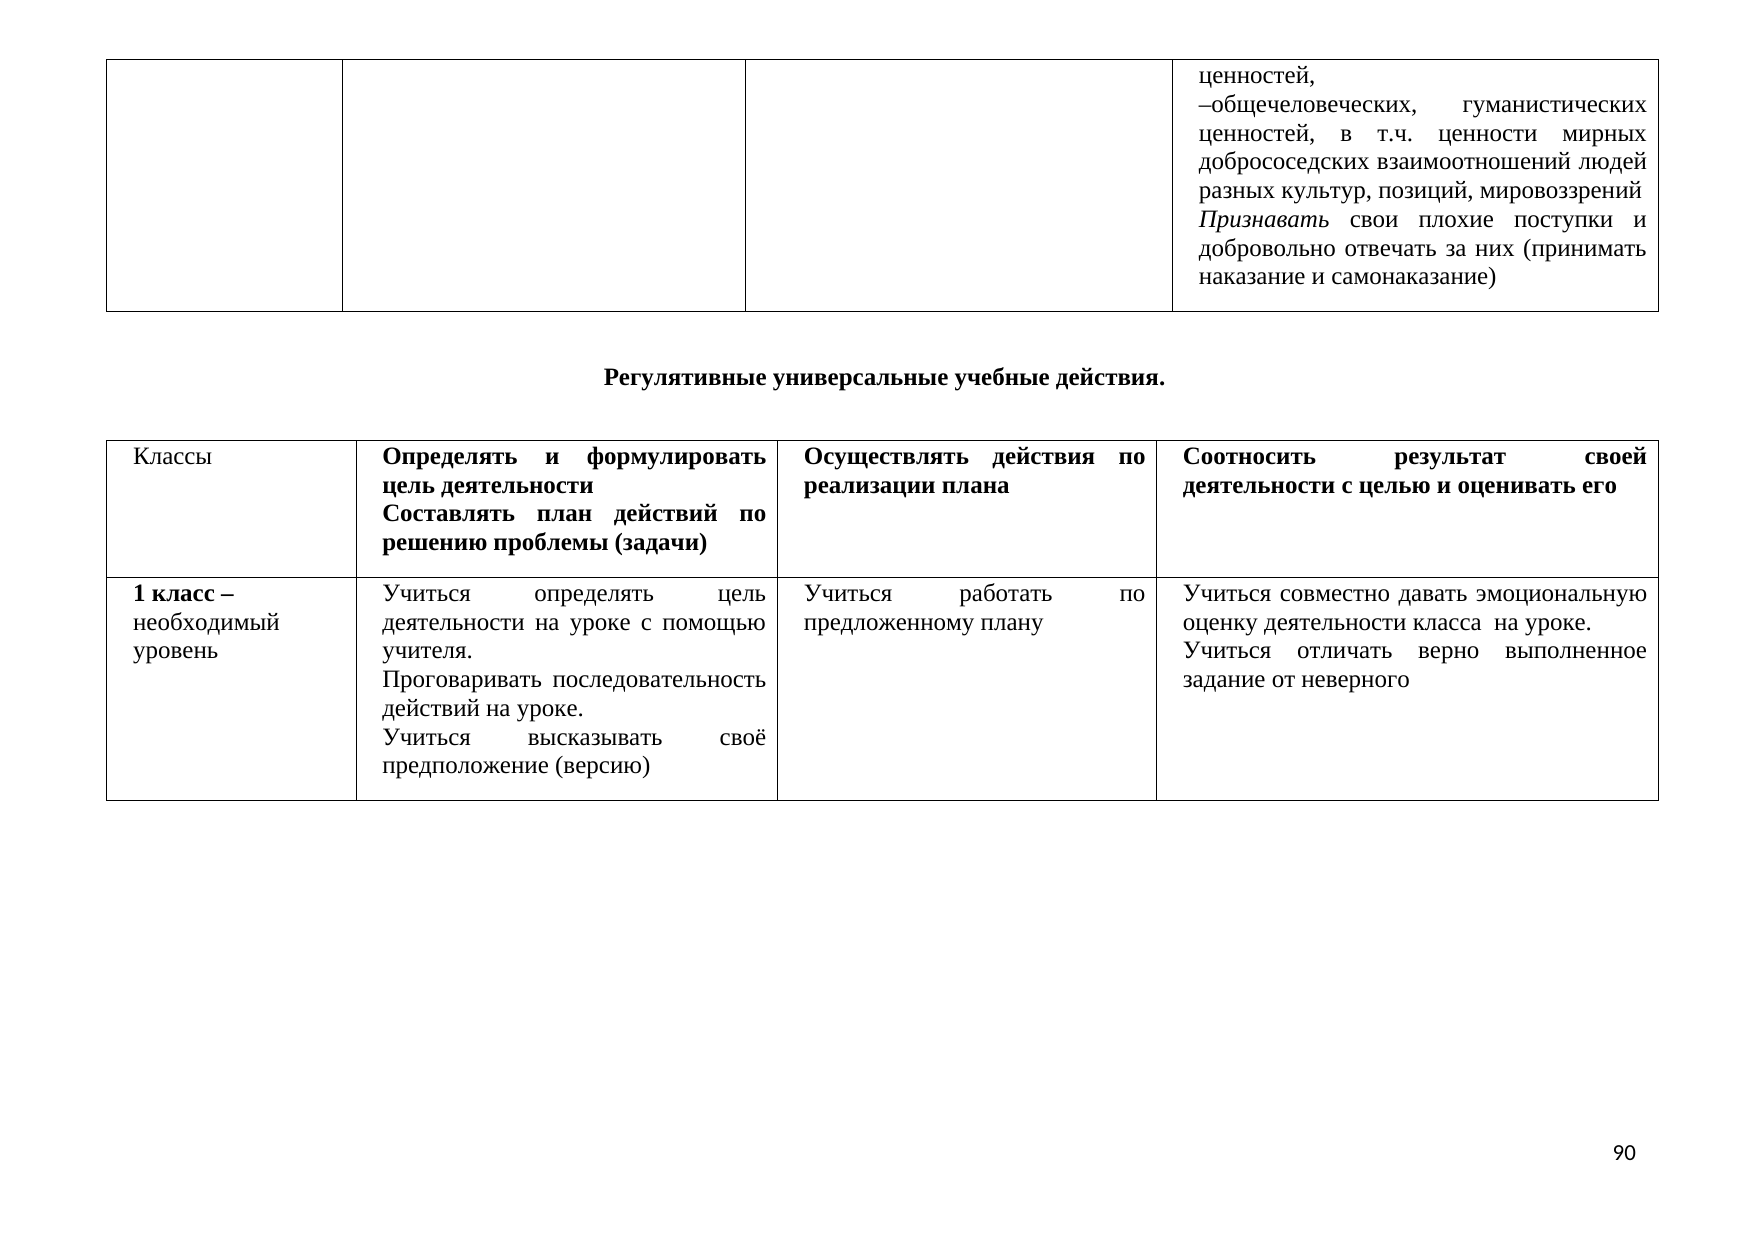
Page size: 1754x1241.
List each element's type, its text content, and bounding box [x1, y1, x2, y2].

table_cell 1 класс – необходимый уровень [107, 578, 356, 800]
table_header Определять и формулировать цель деятельности Составлять план действий по решению проблемы (задачи) [357, 441, 777, 577]
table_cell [1173, 60, 1658, 311]
table_header Классы [107, 441, 356, 577]
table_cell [107, 60, 342, 311]
table_header Соотносить результат своей деятельности с целью и оценивать его [1157, 441, 1658, 577]
table_cell Учиться определять цель деятельности на уроке с помощью учителя. Проговаривать последовательность действий на уроке. Учиться высказывать своё предположение (версию) [357, 578, 777, 800]
table_cell Учиться работать по предложенному плану [778, 578, 1156, 800]
list Регулятивные универсальные учебные действия. [133, 362, 1636, 390]
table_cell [746, 60, 1172, 311]
table_header Осуществлять действия по реализации плана [778, 441, 1156, 577]
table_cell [343, 60, 745, 311]
table_cell Учиться совместно давать эмоциональную оценку деятельности класса на уроке. Учиться отличать верно выполненное задание от неверного [1157, 578, 1658, 800]
